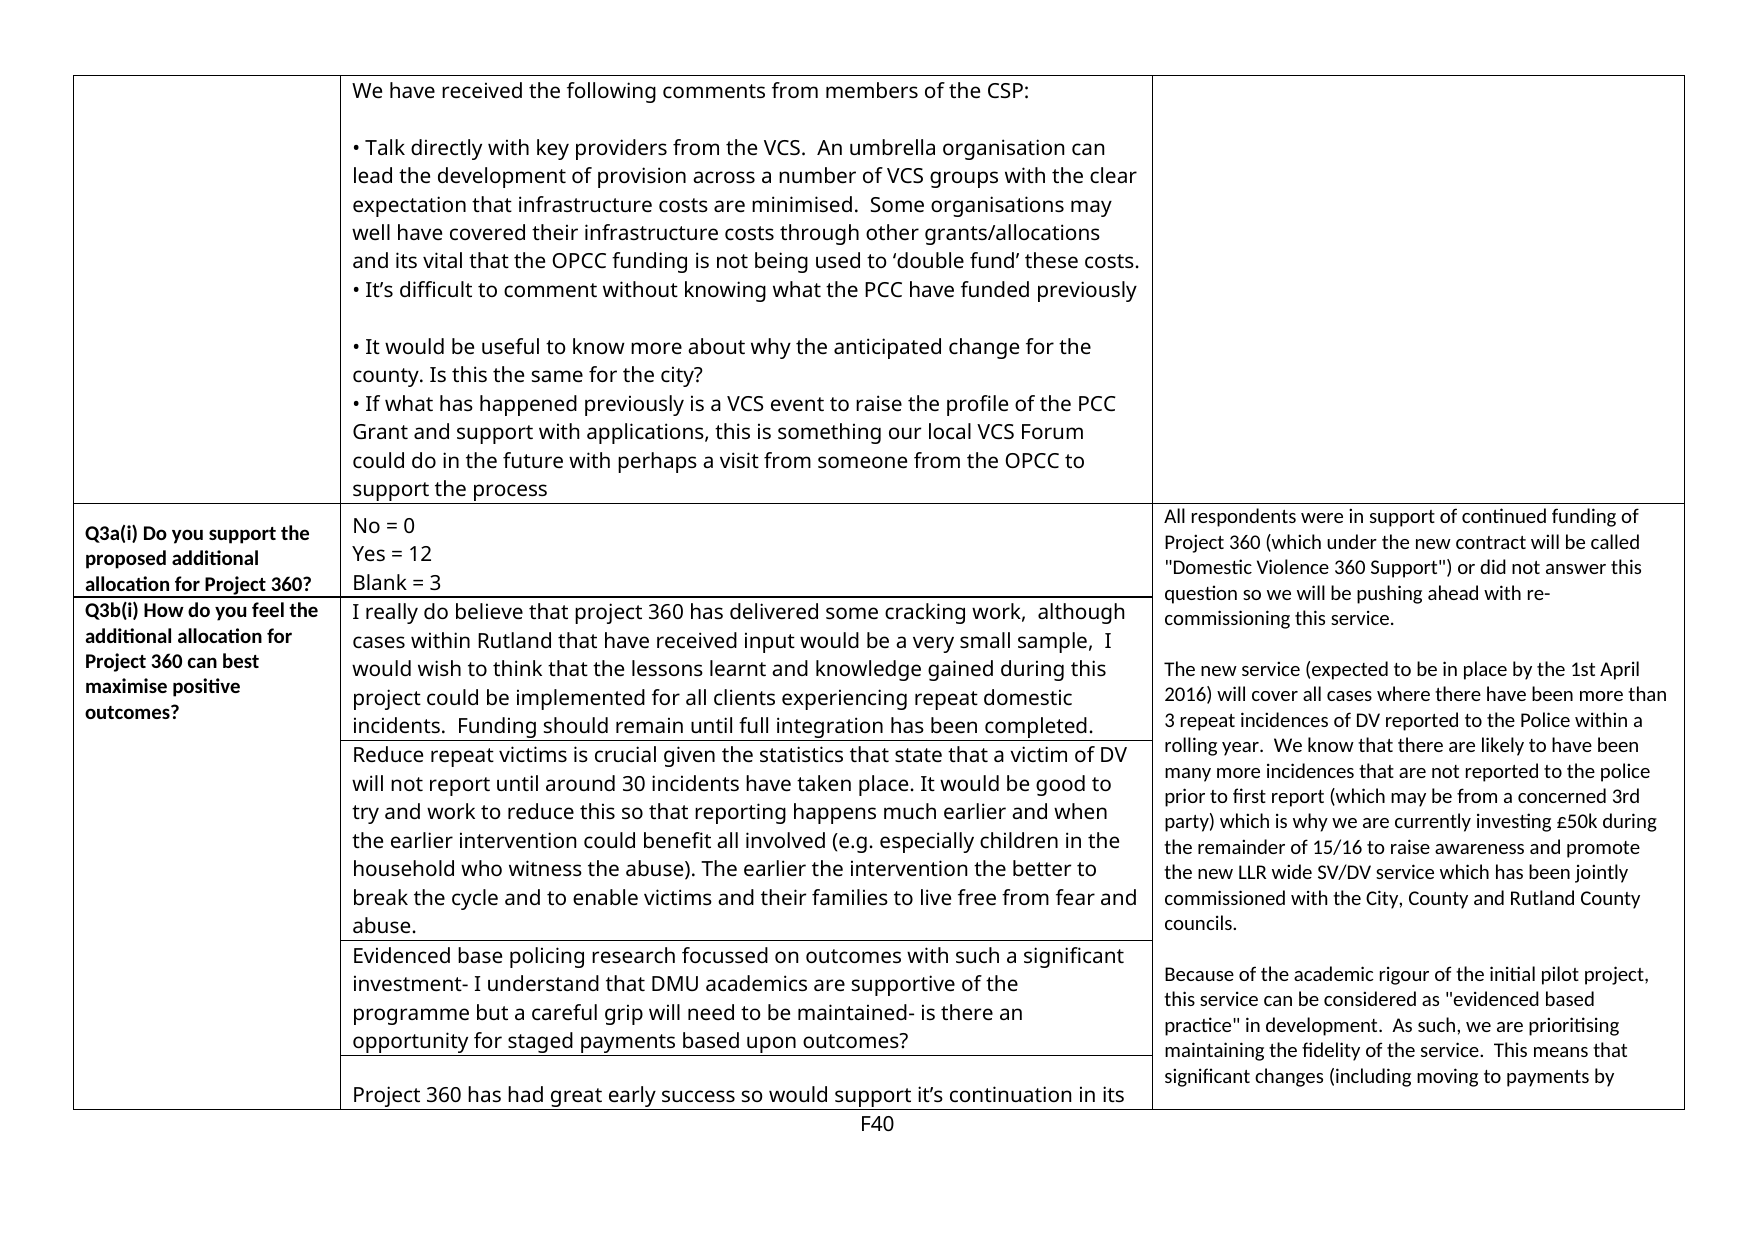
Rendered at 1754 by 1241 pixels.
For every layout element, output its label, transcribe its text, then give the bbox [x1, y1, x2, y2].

table_cell We have received the following comments from members of the CSP: • Talk directly with key providers from the VCS. An umbrella organisation can lead the development of provision across a number of VCS groups with the clear expectation that infrastructure costs are minimised. Some organisations may well have covered their infrastructure costs through other grants/allocations and its vital that the OPCC funding is not being used to ‘double fund’ these costs. • It’s difficult to comment without knowing what the PCC have funded previously • It would be useful to know more about why the anticipated change for the county. Is this the same for the city? • If what has happened previously is a VCS event to raise the profile of the PCC Grant and support with applications, this is something our local VCS Forum could do in the future with perhaps a visit from someone from the OPCC to support the process [341, 76, 1152, 503]
table_cell Evidenced base policing research focussed on outcomes with such a significant investment- I understand that DMU academics are supportive of the programme but a careful grip will need to be maintained- is there an opportunity for staged payments based upon outcomes? [341, 941, 1152, 1054]
table_cell Q3a(i) Do you support the proposed additional allocation for Project 360? [74, 504, 340, 596]
table_cell No = 0 Yes = 12 Blank = 3 [341, 504, 1152, 596]
table_cell Q3b(i) How do you feel the additional allocation for Project 360 can best maximise positive outcomes? [74, 598, 340, 1108]
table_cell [341, 1056, 1152, 1108]
table_cell All respondents were in support of continued funding of Project 360 (which under the new contract will be called "Domestic Violence 360 Support") or did not answer this question so we will be pushing ahead with re-commissioning this service. The new service (expected to be in place by the 1st April 2016) will cover all cases where there have been more than 3 repeat incidences of DV reported to the Police within a rolling year. We know that there are likely to have been many more incidences that are not reported to the police prior to first report (which may be from a concerned 3rd party) which is why we are currently investing £50k during the remainder of 15/16 to raise awareness and promote the new LLR wide SV/DV service which has been jointly commissioned with the City, County and Rutland County councils. Because of the academic rigour of the initial pilot project, this service can be considered as "evidenced based practice" in development. As such, we are prioritising maintaining the fidelity of the service. This means that significant changes (including moving to payments by results or to completely different measurements of success) will not be considered at this stage. Once a fuller longitudinal study is completed by the university we will then be in a position to consider what changes may or may not be appropriate in terms of ensuring an efficient and effective service. The new contract will be awarded as a 1 year + 1 year contract (where we have the option after 1 years provision as to whether or not we extend the contract for a further year). This will ensure that we are able to respond to the more in-depth academic findings as they become available. The service will not be "taking referrals" but will rather be responding to all cases, as identified from the Police's database, that meet their criteria. The new specification has been developed in consultation with all members of the Joint Commissioning and Assurance Board (sometimes referred to as the Joint Commissioning and Assurance Group) and will continue to be considered there from a strategic development perspective. This will ensure against any duplication with other SV/DV specific services and ensure that relevant referal pathways are utilised. Funding for the UAVA service has been agreed previously between co-commissioners and so it would be inappropriate for the PCC to be adding additional funding at this stage to this service. The academic assessment of project 360 (interim report) is available from the PCC's office on request. [1153, 504, 1684, 1108]
table_cell Reduce repeat victims is crucial given the statistics that state that a victim of DV will not report until around 30 incidents have taken place. It would be good to try and work to reduce this so that reporting happens much earlier and when the earlier intervention could benefit all involved (e.g. especially children in the household who witness the abuse). The earlier the intervention the better to break the cycle and to enable victims and their families to live free from fear and abuse. [341, 741, 1152, 940]
table_cell I really do believe that project 360 has delivered some cracking work, although cases within Rutland that have received input would be a very small sample, I would wish to think that the lessons learnt and knowledge gained during this project could be implemented for all clients experiencing repeat domestic incidents. Funding should remain until full integration has been completed. [341, 598, 1152, 739]
